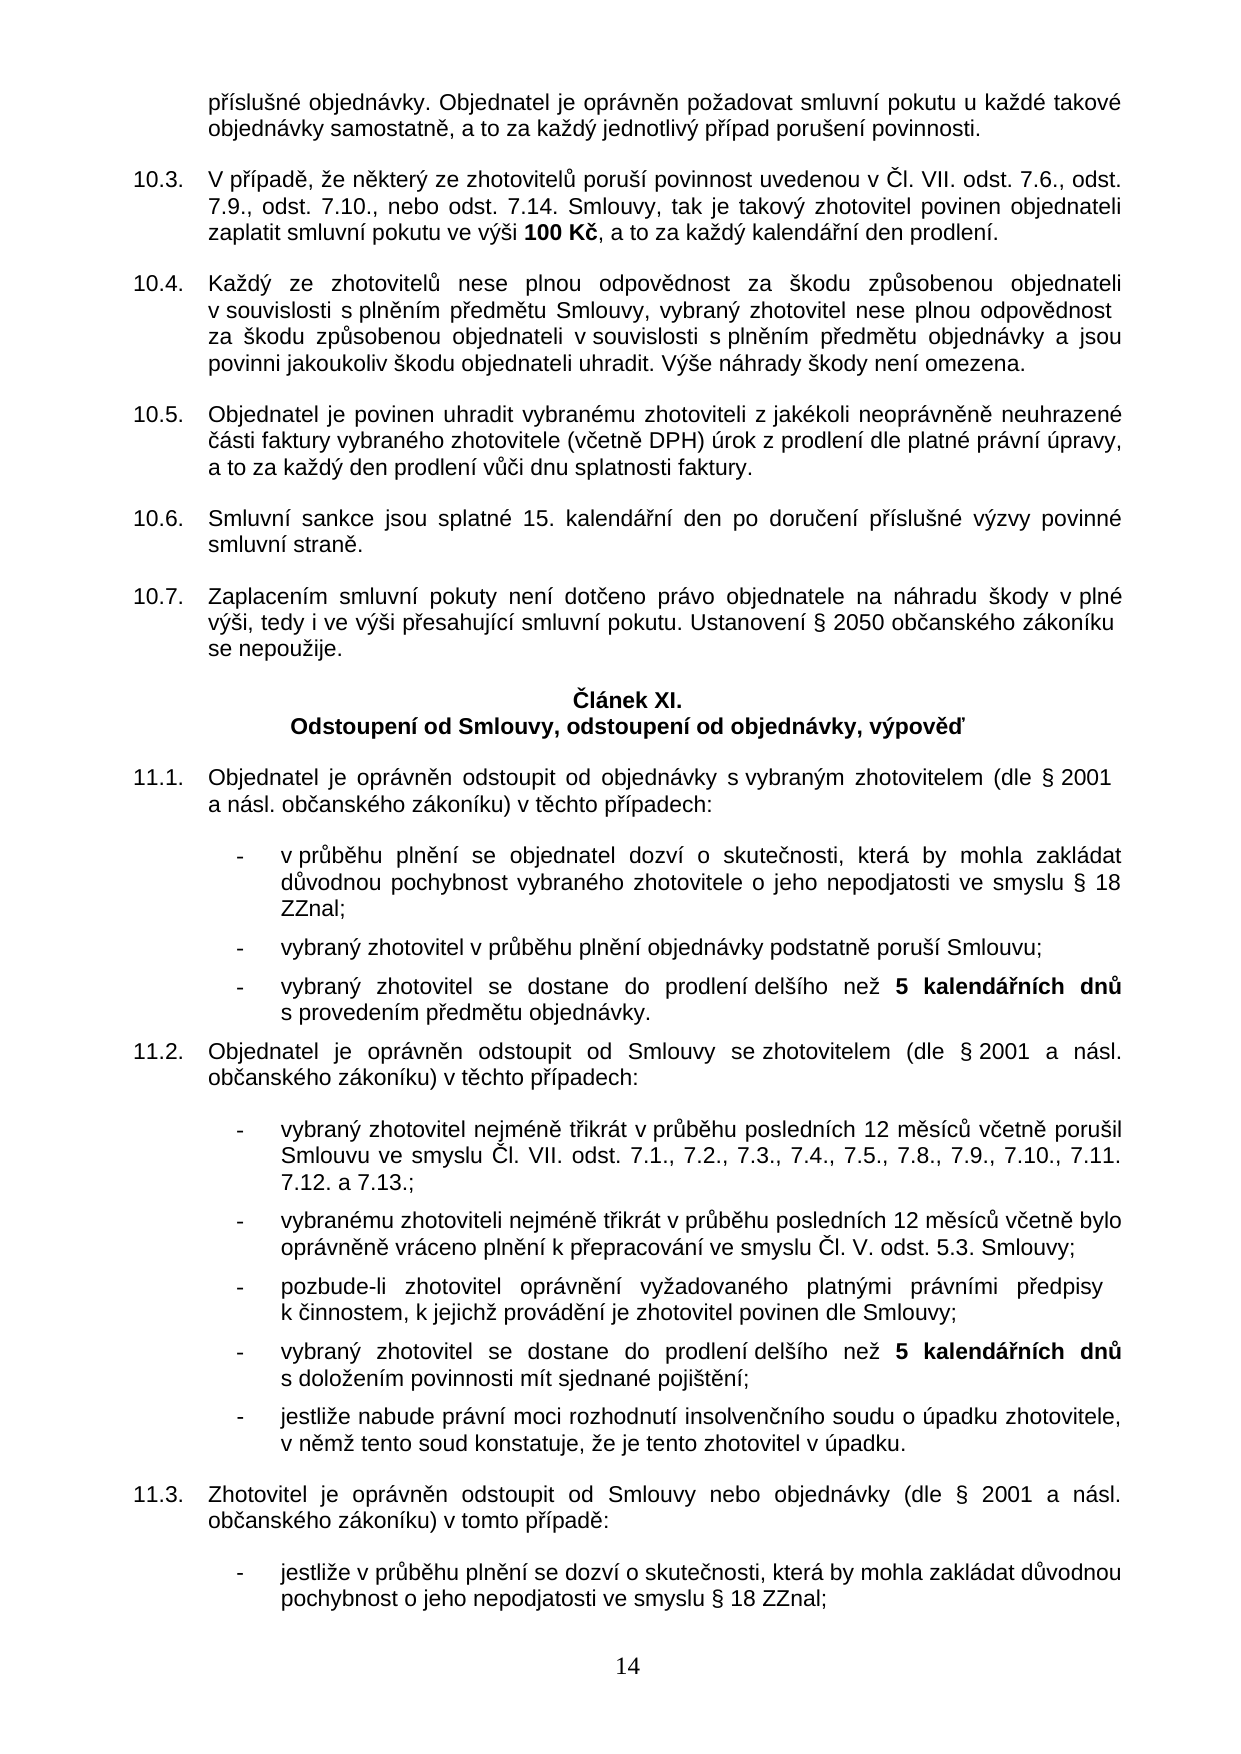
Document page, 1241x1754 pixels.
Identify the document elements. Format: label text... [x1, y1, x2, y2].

list Objednatel je oprávněn odstoupit od objednávky s vybraným zhotovitelem (dle § 2001 a násl. občanského zákoníku) v těchto případech: [133, 764, 1122, 817]
list vybranému zhotoviteli nejméně třikrát v průběhu posledních 12 měsíců včetně bylo oprávněně vráceno plnění k přepracování ve smyslu Čl. V. odst. 5.3. Smlouvy; [236, 1207, 1122, 1260]
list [133, 89, 1122, 141]
text Odstoupení od Smlouvy, odstoupení od objednávky, výpověď [133, 713, 1122, 739]
list vybraný zhotovitel se dostane do prodlení delšího než 5 kalendářních dnů s doložením povinnosti mít sjednané pojištění; [236, 1338, 1122, 1391]
list vybraný zhotovitel nejméně třikrát v průběhu posledních 12 měsíců včetně porušil Smlouvu ve smyslu Čl. VII. odst. 7.1., 7.2., 7.3., 7.4., 7.5., 7.8., 7.9., 7.10., 7.11. 7.12. a 7.13.; [236, 1116, 1122, 1195]
text Článek XI. [133, 687, 1122, 713]
list Každý ze zhotovitelů nese plnou odpovědnost za škodu způsobenou objednateli v souvislosti s plněním předmětu Smlouvy, vybraný zhotovitel nese plnou odpovědnost za škodu způsobenou objednateli v souvislosti s plněním předmětu objednávky a jsou povinni jakoukoliv škodu objednateli uhradit. Výše náhrady škody není omezena. [133, 270, 1122, 376]
list Zhotovitel je oprávněn odstoupit od Smlouvy nebo objednávky (dle § 2001 a násl. občanského zákoníku) v tomto případě: [133, 1481, 1122, 1534]
list jestliže nabude právní moci rozhodnutí insolvenčního soudu o úpadku zhotovitele, v němž tento soud konstatuje, že je tento zhotovitel v úpadku. [236, 1403, 1122, 1456]
list vybraný zhotovitel v průběhu plnění objednávky podstatně poruší Smlouvu; [236, 934, 1122, 960]
list V případě, že některý ze zhotovitelů poruší povinnost uvedenou v Čl. VII. odst. 7.6., odst. 7.9., odst. 7.10., nebo odst. 7.14. Smlouvy, tak je takový zhotovitel povinen objednateli zaplatit smluvní pokutu ve výši 100 Kč, a to za každý kalendářní den prodlení. [133, 166, 1122, 245]
list jestliže v průběhu plnění se dozví o skutečnosti, která by mohla zakládat důvodnou pochybnost o jeho nepodjatosti ve smyslu § 18 ZZnal; [236, 1559, 1122, 1611]
list v průběhu plnění se objednatel dozví o skutečnosti, která by mohla zakládat důvodnou pochybnost vybraného zhotovitele o jeho nepodjatosti ve smyslu § 18 ZZnal; [236, 842, 1122, 921]
list Objednatel je povinen uhradit vybranému zhotoviteli z jakékoli neoprávněně neuhrazené části faktury vybraného zhotovitele (včetně DPH) úrok z prodlení dle platné právní úpravy, a to za každý den prodlení vůči dnu splatnosti faktury. [133, 401, 1122, 480]
list Smluvní sankce jsou splatné 15. kalendářní den po doručení příslušné výzvy povinné smluvní straně. [133, 505, 1122, 558]
list pozbude-li zhotovitel oprávnění vyžadovaného platnými právními předpisy k činnostem, k jejichž provádění je zhotovitel povinen dle Smlouvy; [236, 1273, 1122, 1326]
list Objednatel je oprávněn odstoupit od Smlouvy se zhotovitelem (dle § 2001 a násl. občanského zákoníku) v těchto případech: [133, 1038, 1122, 1091]
list vybraný zhotovitel se dostane do prodlení delšího než 5 kalendářních dnů s provedením předmětu objednávky. [236, 973, 1122, 1026]
list Zaplacením smluvní pokuty není dotčeno právo objednatele na náhradu škody v plné výši, tedy i ve výši přesahující smluvní pokutu. Ustanovení § 2050 občanského zákoníku se nepoužije. [133, 583, 1122, 662]
